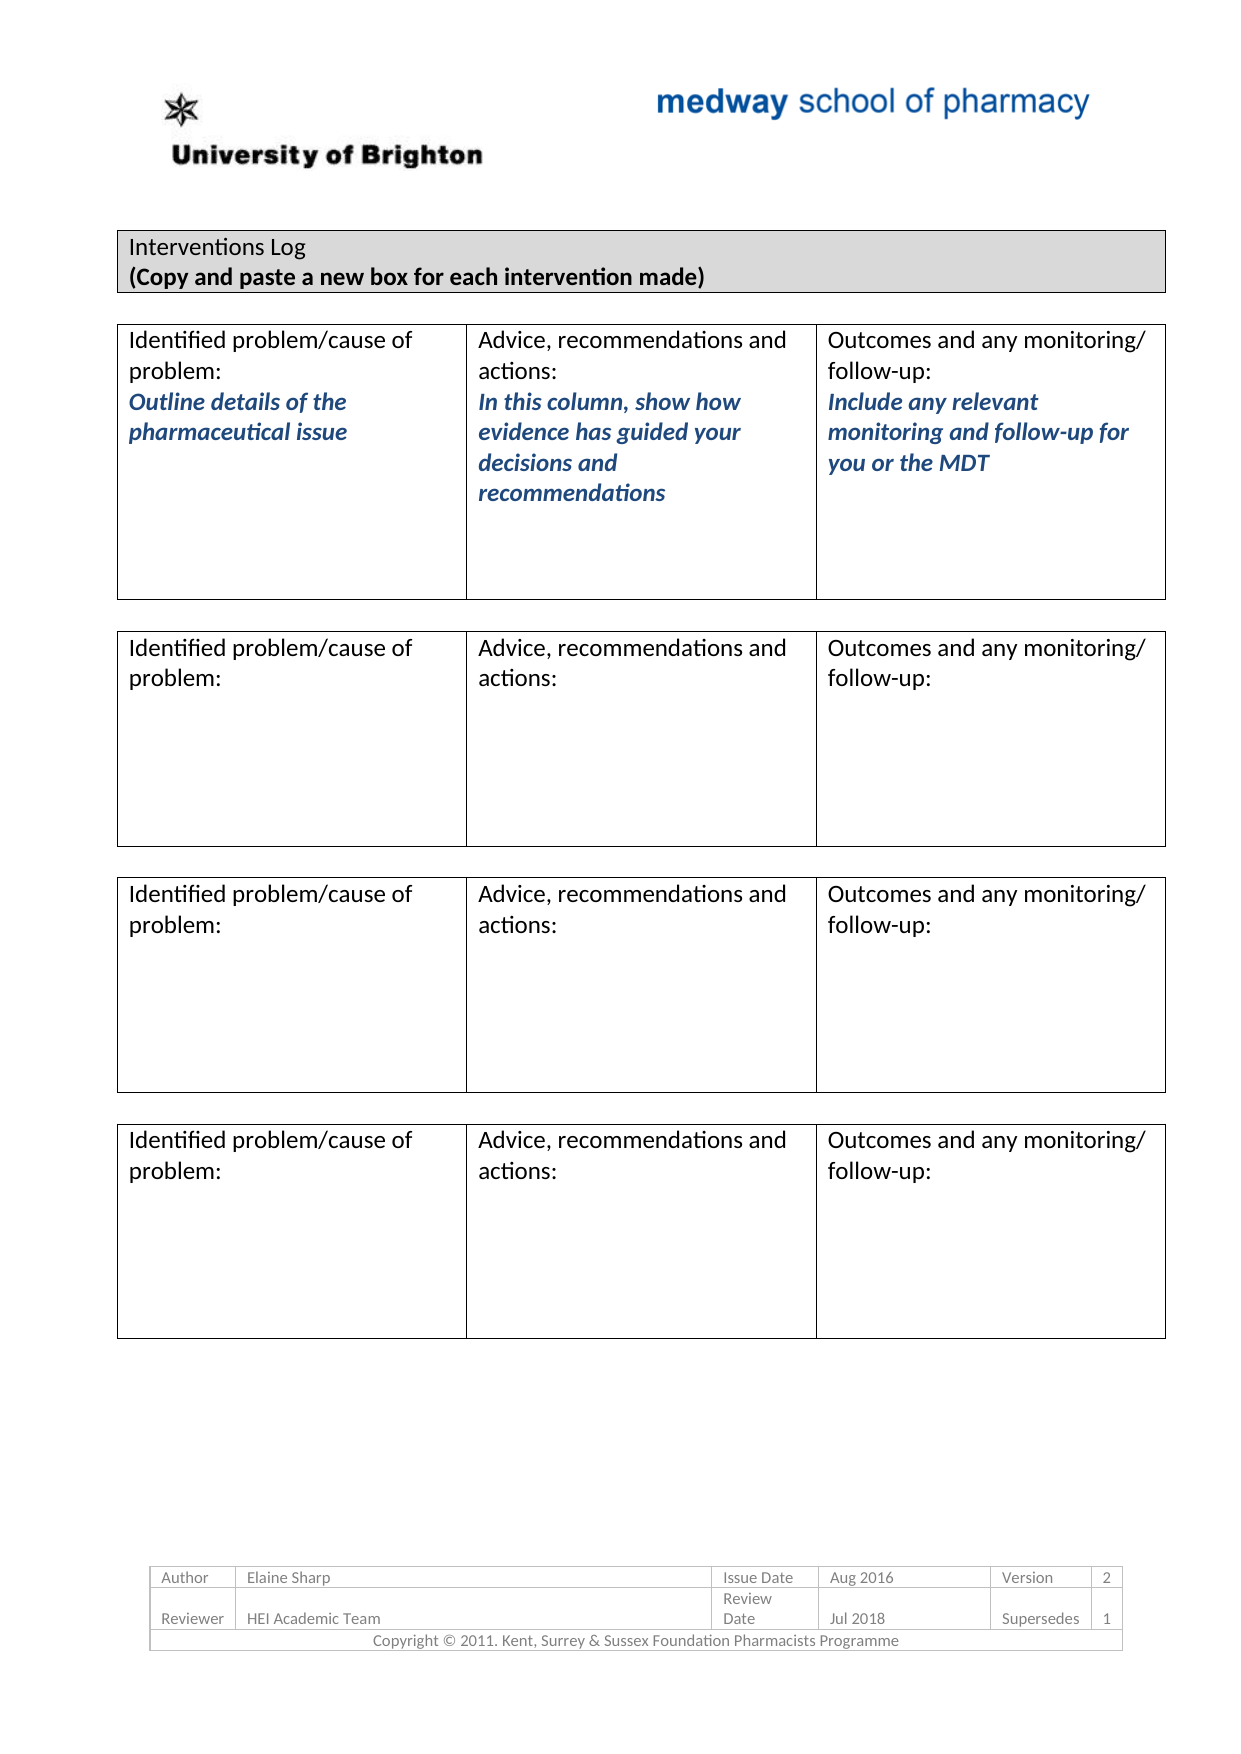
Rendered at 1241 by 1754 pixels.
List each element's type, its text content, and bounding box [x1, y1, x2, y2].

picture [161, 73, 485, 171]
table_header Outcomes and any monitoring/ follow-up: [817, 878, 1165, 1092]
table_header Identified problem/cause of problem: [118, 878, 466, 1092]
table_header Advice, recommendations and actions: [467, 632, 816, 846]
table_header Outcomes and any monitoring/ follow-up: [817, 1125, 1165, 1338]
picture [635, 73, 1111, 132]
table_header Identified problem/cause of problem: [118, 632, 466, 846]
table_header Outcomes and any monitoring/ follow-up: [817, 632, 1165, 846]
table_header Advice, recommendations and actions: [467, 1125, 816, 1338]
table_header Identified problem/cause of problem: [118, 1125, 466, 1338]
table_header Outcomes and any monitoring/ follow-up: Include any relevant monitoring and follow-up for you or the MDT [817, 325, 1165, 599]
table_header Advice, recommendations and actions: [467, 878, 816, 1092]
table_header Interventions Log (Copy and paste a new box for each intervention made) [118, 231, 1165, 292]
table_header Advice, recommendations and actions: In this column, show how evidence has guided your decisions and recommendations [467, 325, 816, 599]
table_header Identified problem/cause of problem: Outline details of the pharmaceutical issue [118, 325, 466, 599]
